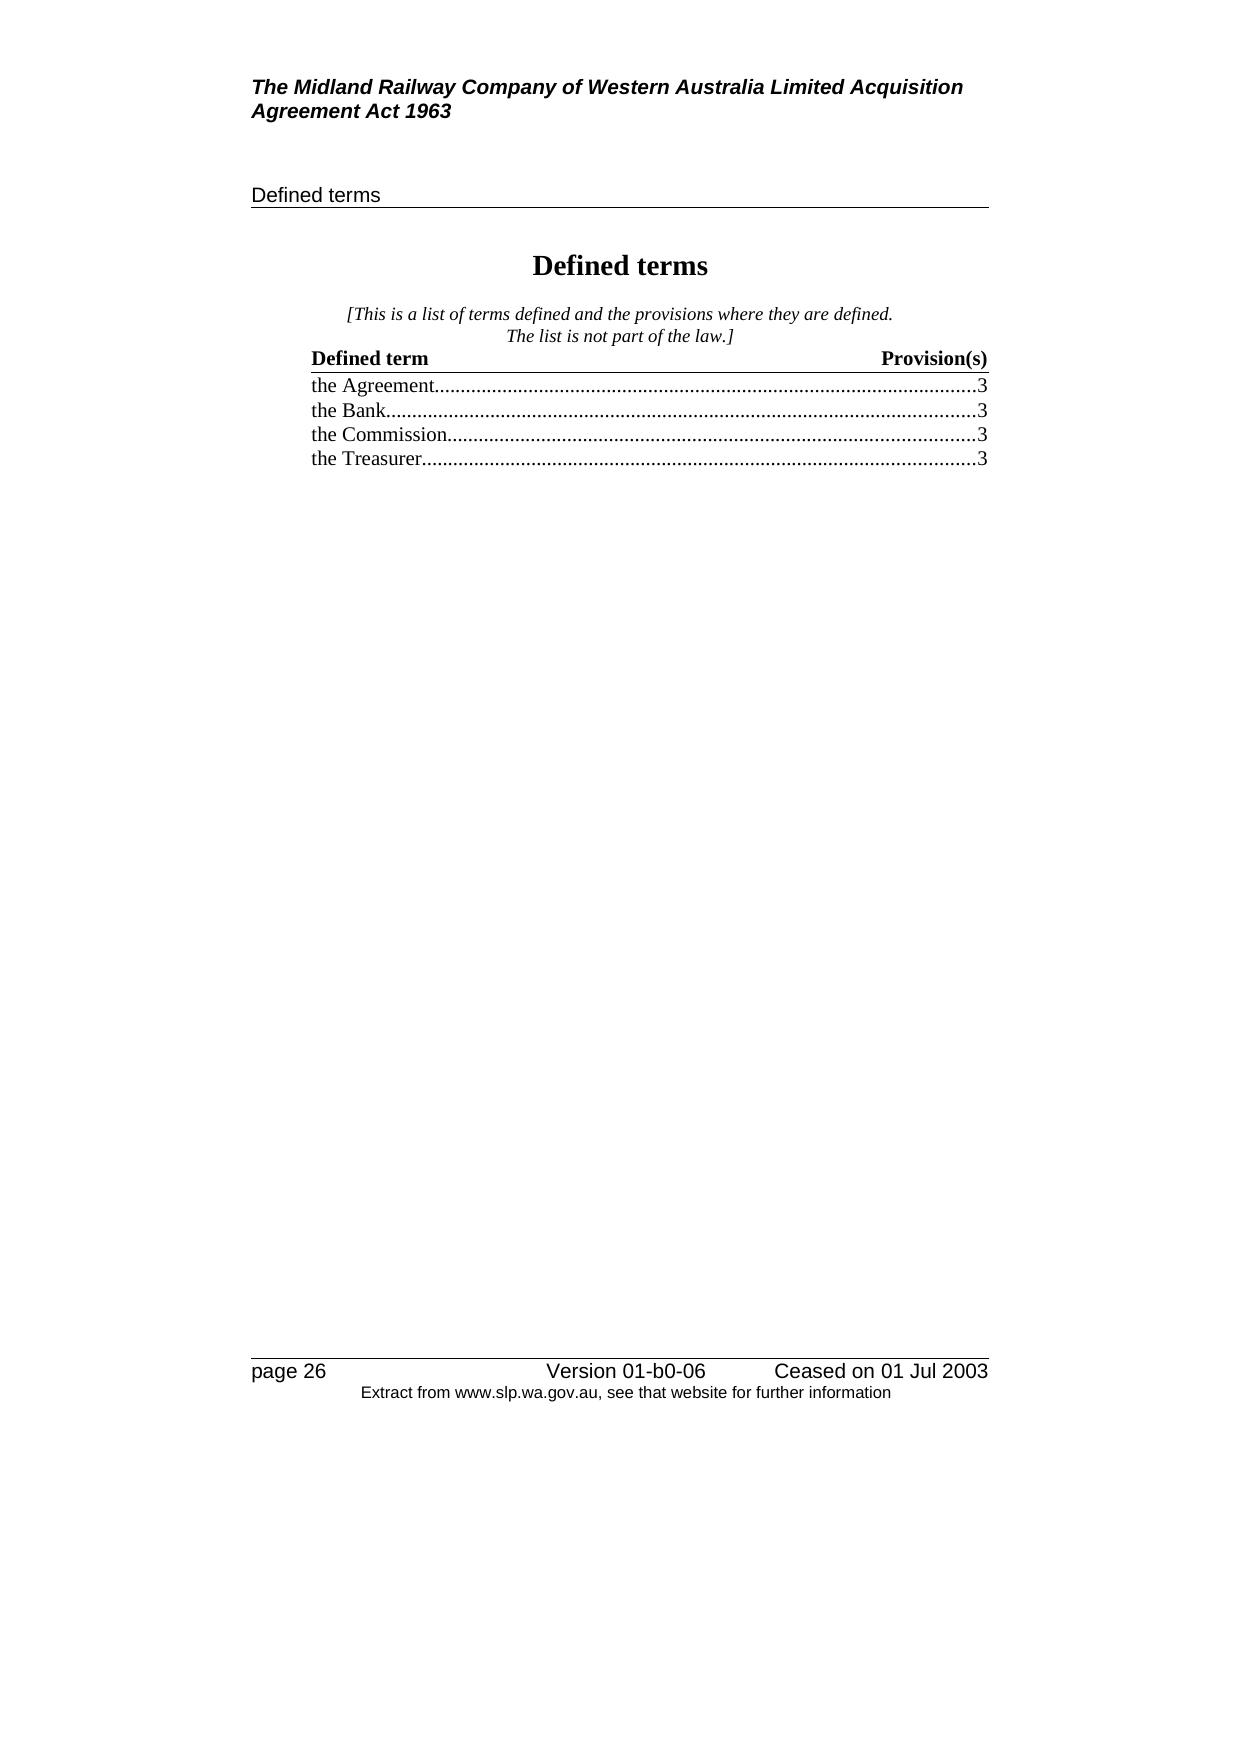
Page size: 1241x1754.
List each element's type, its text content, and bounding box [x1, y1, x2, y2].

text the Agreement 3 [311, 373, 929, 397]
text the Commission 3 [311, 422, 929, 446]
text the Bank 3 [311, 397, 929, 422]
text the Treasurer 3 [311, 446, 929, 470]
text Defined term Provision(s) [311, 346, 989, 372]
subtitle Defined terms [251, 248, 989, 282]
text [This is a list of terms defined and the provisions where they are defined. The list is not part of the law.] [339, 303, 901, 346]
